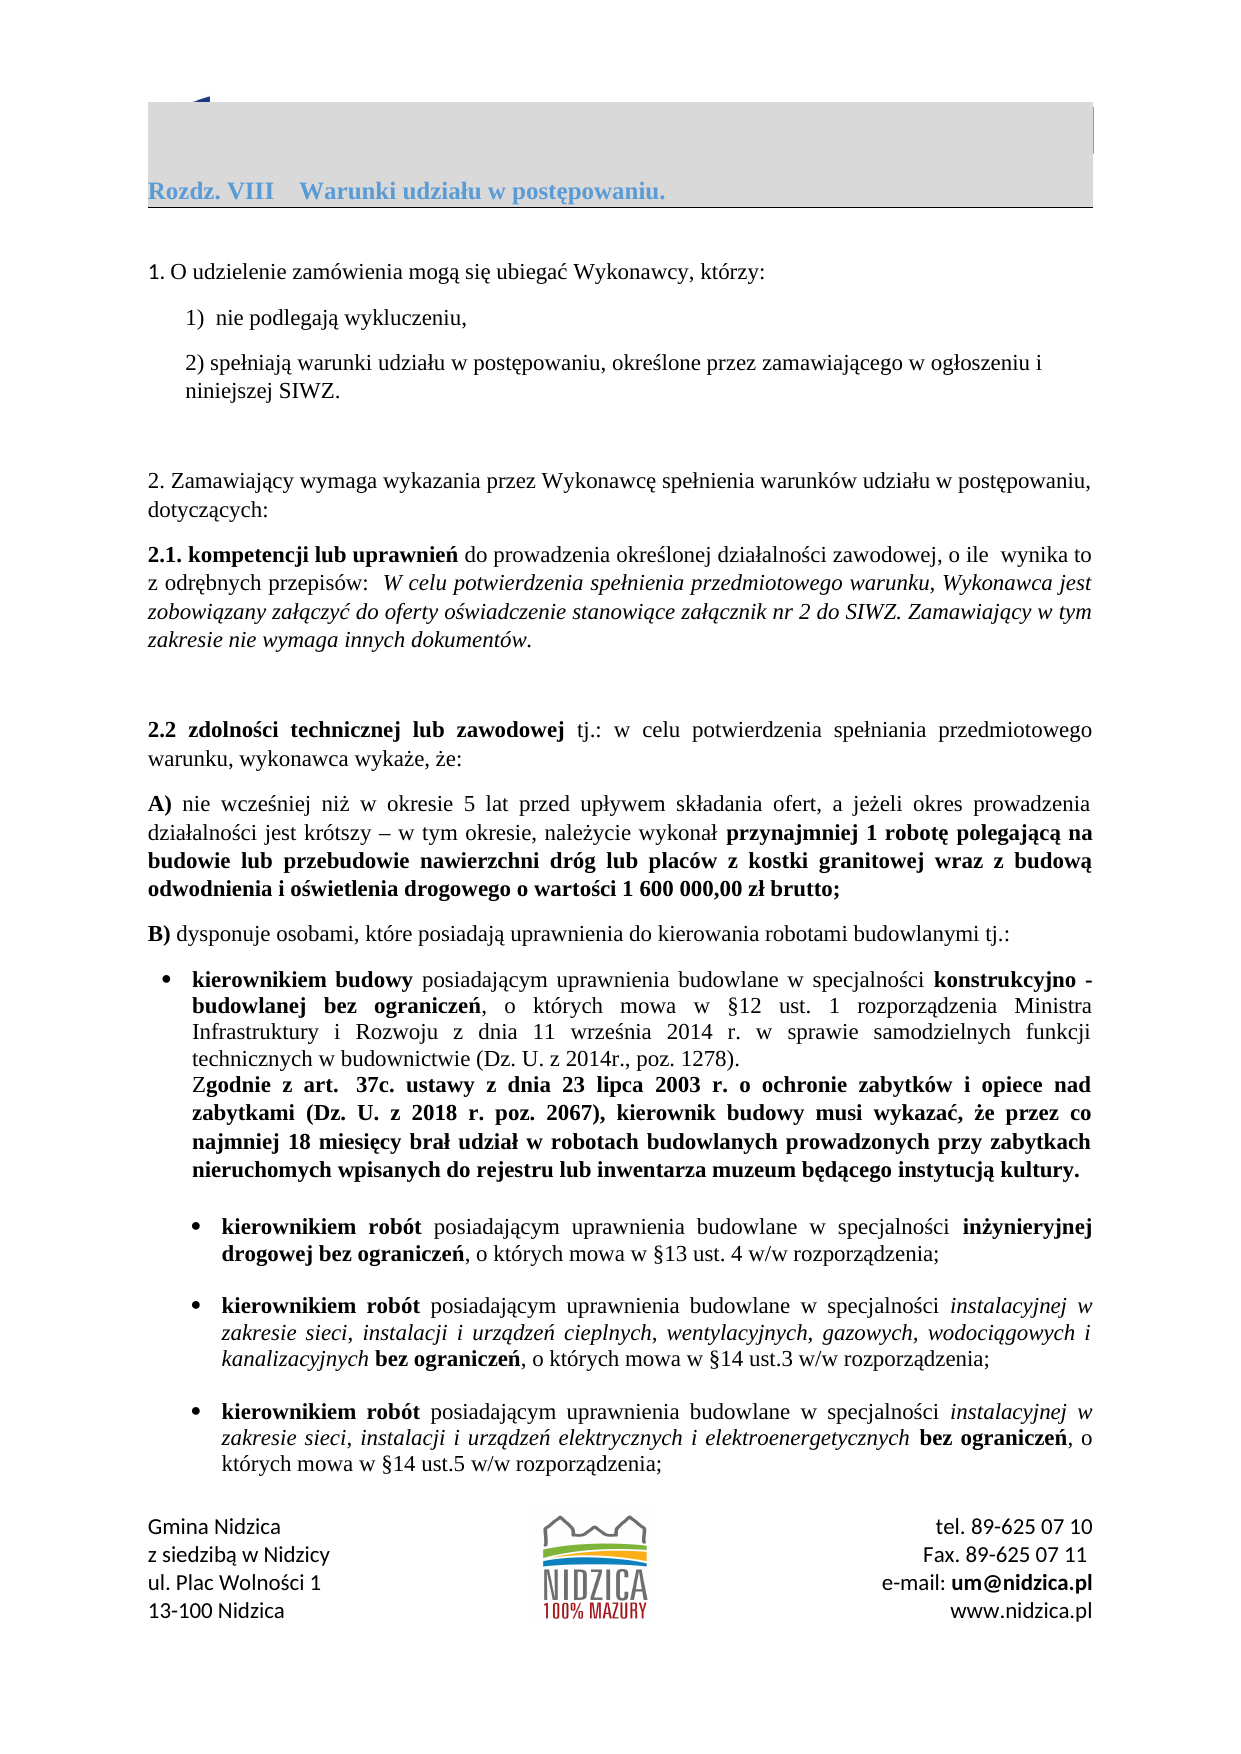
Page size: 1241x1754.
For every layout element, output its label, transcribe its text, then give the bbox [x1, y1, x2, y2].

text 2. Zamawiający wymaga wykazania przez Wykonawcę spełnienia warunków udziału w postępowaniu, dotyczących: [148, 467, 1093, 522]
list Zgodnie z art. 37c. ustawy z dnia 23 lipca 2003 r. o ochronie zabytków i opiece nad zabytkami (Dz. U. z 2018 r. poz. 2067), kierownik budowy musi wykazać, że przez co najmniej 18 miesięcy brał udział w robotach budowlanych prowadzonych przy zabytkach nieruchomych wpisanych do rejestru lub inwentarza muzeum będącego instytucją kultury. [192, 1071, 1093, 1183]
list kierownikiem robót posiadającym uprawnienia budowlane w specjalności instalacyjnej w zakresie sieci, instalacji i urządzeń elektrycznych i elektroenergetycznych bez ograniczeń, o których mowa w §14 ust.5 w/w rozporządzenia; [192, 1398, 1093, 1477]
list kierownikiem budowy posiadającym uprawnienia budowlane w specjalności konstrukcyjno - budowlanej bez ograniczeń, o których mowa w §12 ust. 1 rozporządzenia Ministra Infrastruktury i Rozwoju z dnia 11 września 2014 r. w sprawie samodzielnych funkcji technicznych w budownictwie (Dz. U. z 2014r., poz. 1278). [162, 966, 1093, 1071]
text 1. O udzielenie zamówienia mogą się ubiegać Wykonawcy, którzy: [148, 257, 1093, 285]
subtitle Rozdz. VIII Warunki udziału w postępowaniu. [148, 102, 1093, 207]
picture [157, 83, 1114, 174]
text 2.2 zdolności technicznej lub zawodowej tj.: w celu potwierdzenia spełniania przedmiotowego warunku, wykonawca wykaże, że: [148, 717, 1093, 771]
picture [530, 1506, 658, 1627]
text 1) nie podlegają wykluczeniu, [185, 304, 1093, 330]
text 2.1. kompetencji lub uprawnień do prowadzenia określonej działalności zawodowej, o ile wynika to z odrębnych przepisów: W celu potwierdzenia spełnienia przedmiotowego warunku, Wykonawca jest zobowiązany załączyć do oferty oświadczenie stanowiące załącznik nr 2 do SIWZ. Zamawiający w tym zakresie nie wymaga innych dokumentów. [148, 541, 1093, 653]
list kierownikiem robót posiadającym uprawnienia budowlane w specjalności inżynieryjnej drogowej bez ograniczeń, o których mowa w §13 ust. 4 w/w rozporządzenia; [192, 1213, 1093, 1266]
text 2) spełniają warunki udziału w postępowaniu, określone przez zamawiającego w ogłoszeniu i niniejszej SIWZ. [185, 349, 1093, 404]
text B) dysponuje osobami, które posiadają uprawnienia do kierowania robotami budowlanymi tj.: [148, 921, 1093, 947]
list kierownikiem robót posiadającym uprawnienia budowlane w specjalności instalacyjnej w zakresie sieci, instalacji i urządzeń cieplnych, wentylacyjnych, gazowych, wodociągowych i kanalizacyjnych bez ograniczeń, o których mowa w §14 ust.3 w/w rozporządzenia; [192, 1292, 1093, 1371]
text A) nie wcześniej niż w okresie 5 lat przed upływem składania ofert, a jeżeli okres prowadzenia działalności jest krótszy – w tym okresie, należycie wykonał przynajmniej 1 robotę polegającą na budowie lub przebudowie nawierzchni dróg lub placów z kostki granitowej wraz z budową odwodnienia i oświetlenia drogowego o wartości 1 600 000,00 zł brutto; [148, 790, 1093, 902]
